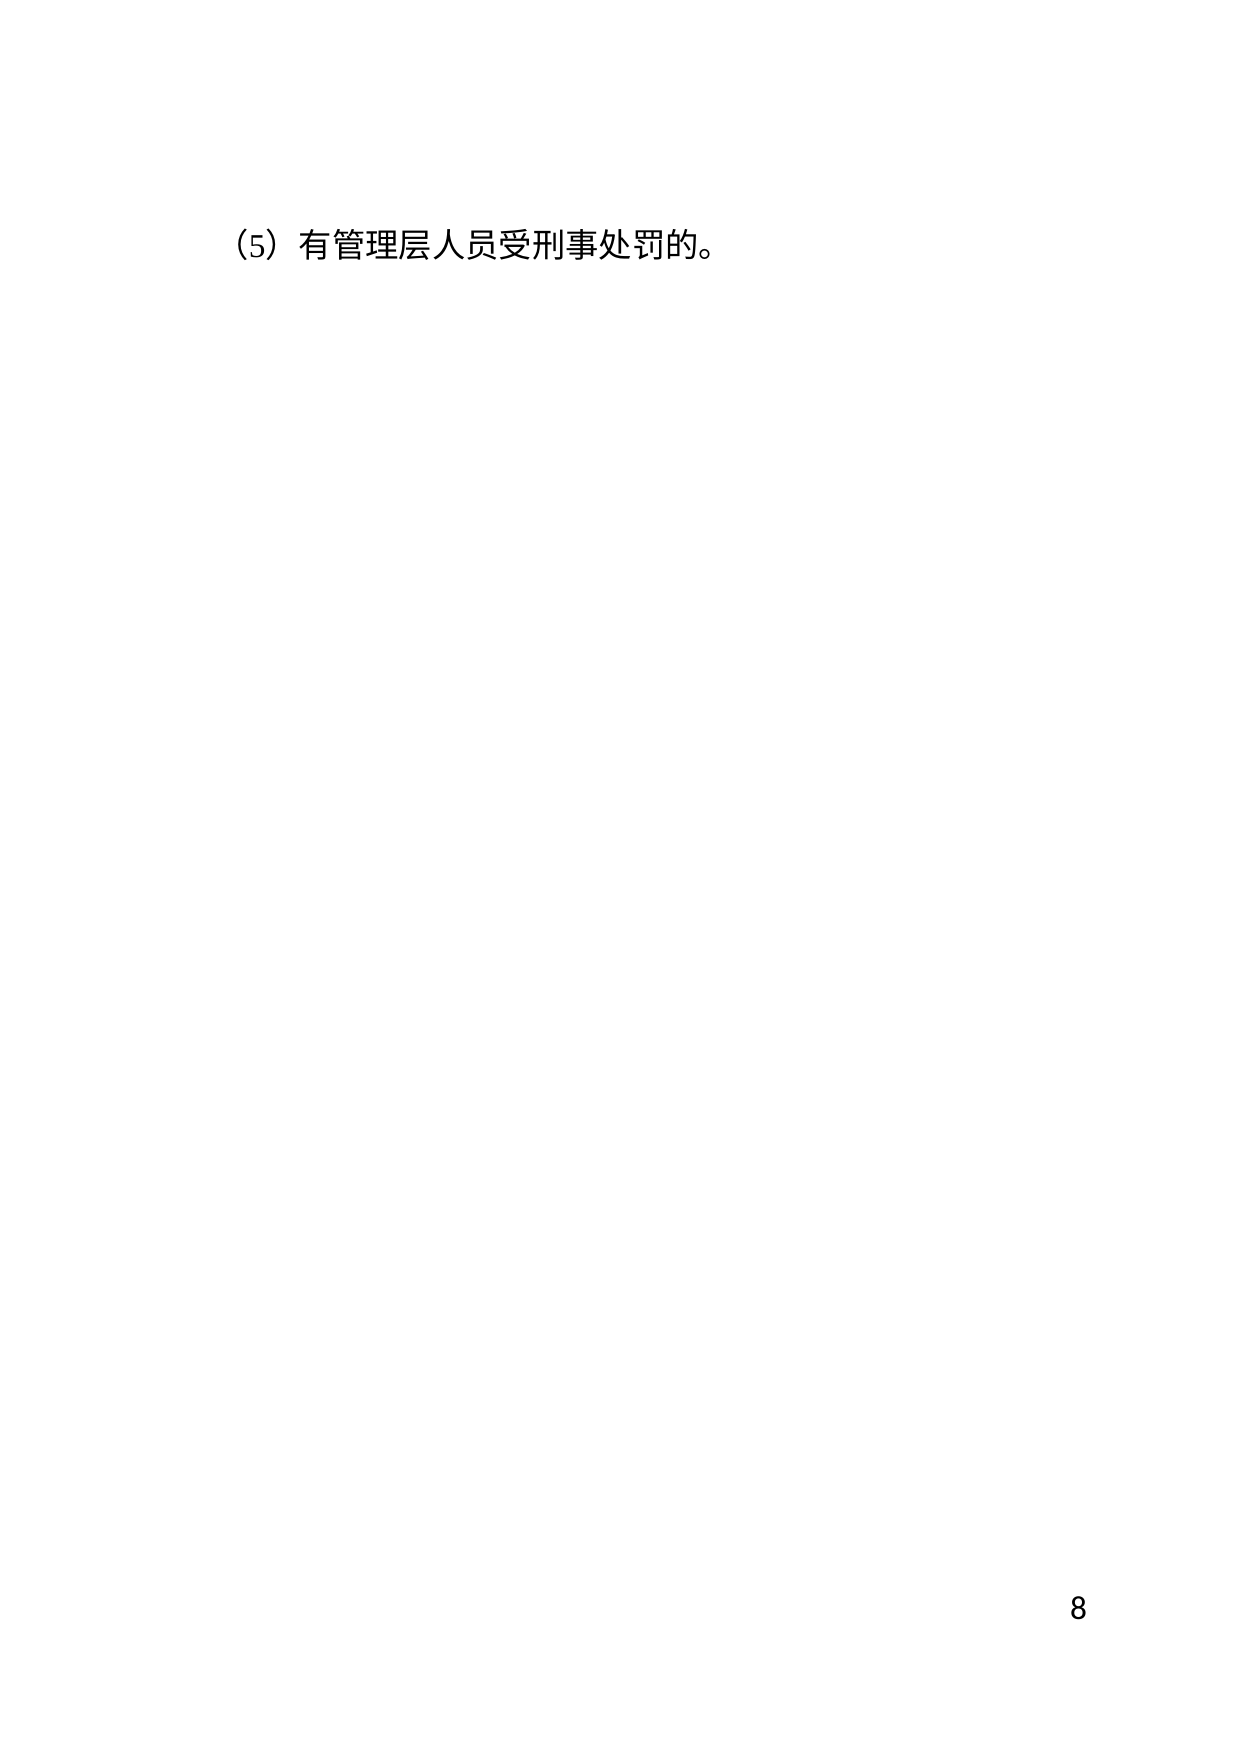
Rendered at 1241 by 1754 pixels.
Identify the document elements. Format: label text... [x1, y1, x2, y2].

text （5）有管理层人员受刑事处罚的。 [165, 211, 1087, 276]
